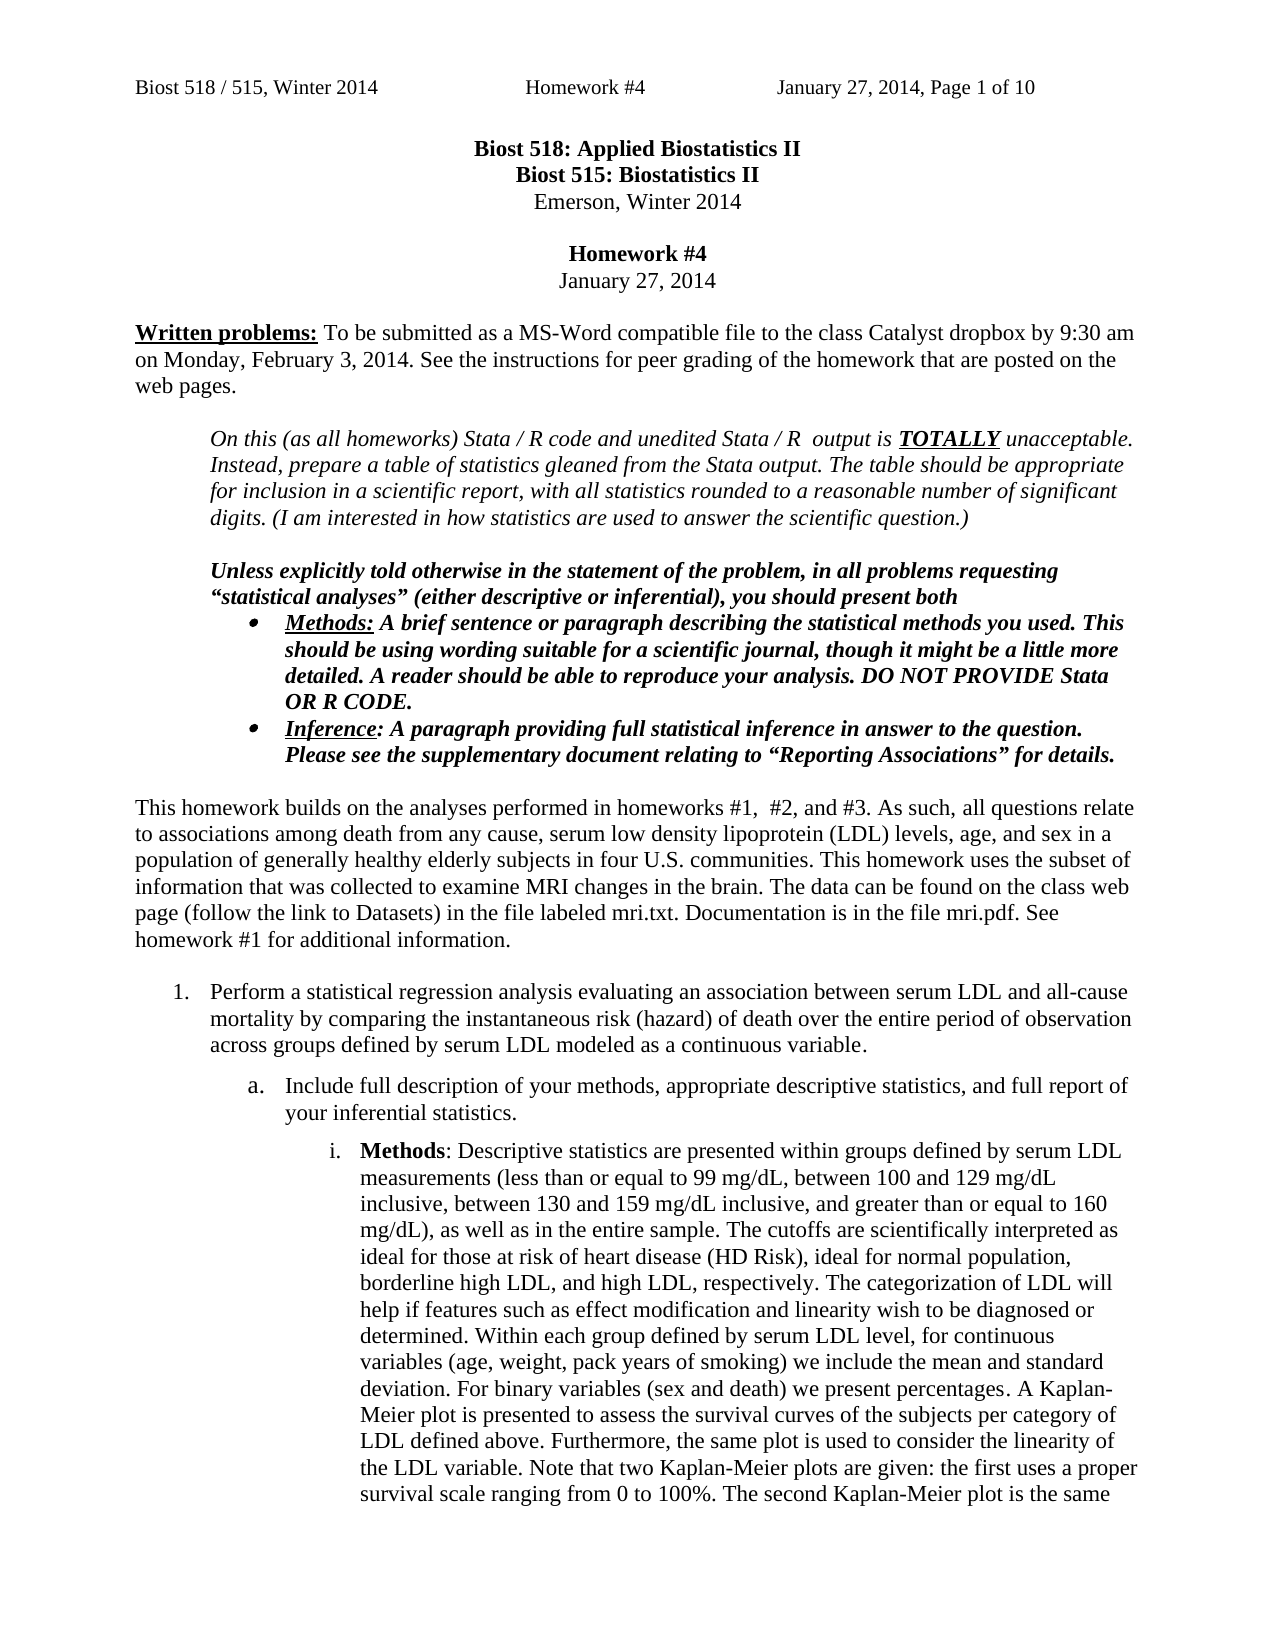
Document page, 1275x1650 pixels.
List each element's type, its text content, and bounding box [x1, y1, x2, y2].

text Biost 515: Biostatistics II [135, 161, 1140, 188]
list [341, 1137, 1140, 1506]
text This homework builds on the analyses performed in homeworks #1, #2, and #3. As such, all questions relate to associations among death from any cause, serum low density lipoprotein (LDL) levels, age, and sex in a population of generally healthy elderly subjects in four U.S. communities. This homework uses the subset of information that was collected to examine MRI changes in the brain. The data can be found on the class web page (follow the link to Datasets) in the file labeled mri.txt. Documentation is in the file mri.pdf. See homework #1 for additional information. [135, 794, 1140, 952]
text Biost 518: Applied Biostatistics II [135, 135, 1140, 161]
text Homework #4 [135, 240, 1140, 267]
list Perform a statistical regression analysis evaluating an association between serum LDL and all-cause mortality by comparing the instantaneous risk (hazard) of death over the entire period of observation across groups defined by serum LDL modeled as a continuous variable. [172, 978, 1140, 1057]
list Include full description of your methods, appropriate descriptive statistics, and full report of your inferential statistics. [247, 1070, 1140, 1125]
text Written problems: To be submitted as a MS-Word compatible file to the class Catalyst dropbox by 9:30 am on Monday, February 3, 2014. See the instructions for peer grading of the homework that are posted on the web pages. [135, 319, 1140, 398]
list Inference: A paragraph providing full statistical inference in answer to the question. Please see the supplementary document relating to “Reporting Associations” for details. [247, 715, 1140, 767]
text Unless explicitly told otherwise in the statement of the problem, in all problems requesting “statistical analyses” (either descriptive or inferential), you should present both [210, 557, 1140, 609]
list Methods: A brief sentence or paragraph describing the statistical methods you used. This should be using wording suitable for a scientific journal, though it might be a little more detailed. A reader should be able to reproduce your analysis. DO NOT PROVIDE Stata OR R CODE. [247, 609, 1140, 715]
text On this (as all homeworks) Stata / R code and unedited Stata / R output is TOTALLY unacceptable. Instead, prepare a table of statistics gleaned from the Stata output. The table should be appropriate for inclusion in a scientific report, with all statistics rounded to a reasonable number of significant digits. (I am interested in how statistics are used to answer the scientific question.) [210, 425, 1140, 530]
text January 27, 2014 [135, 267, 1140, 293]
text Emerson, Winter 2014 [135, 188, 1140, 214]
